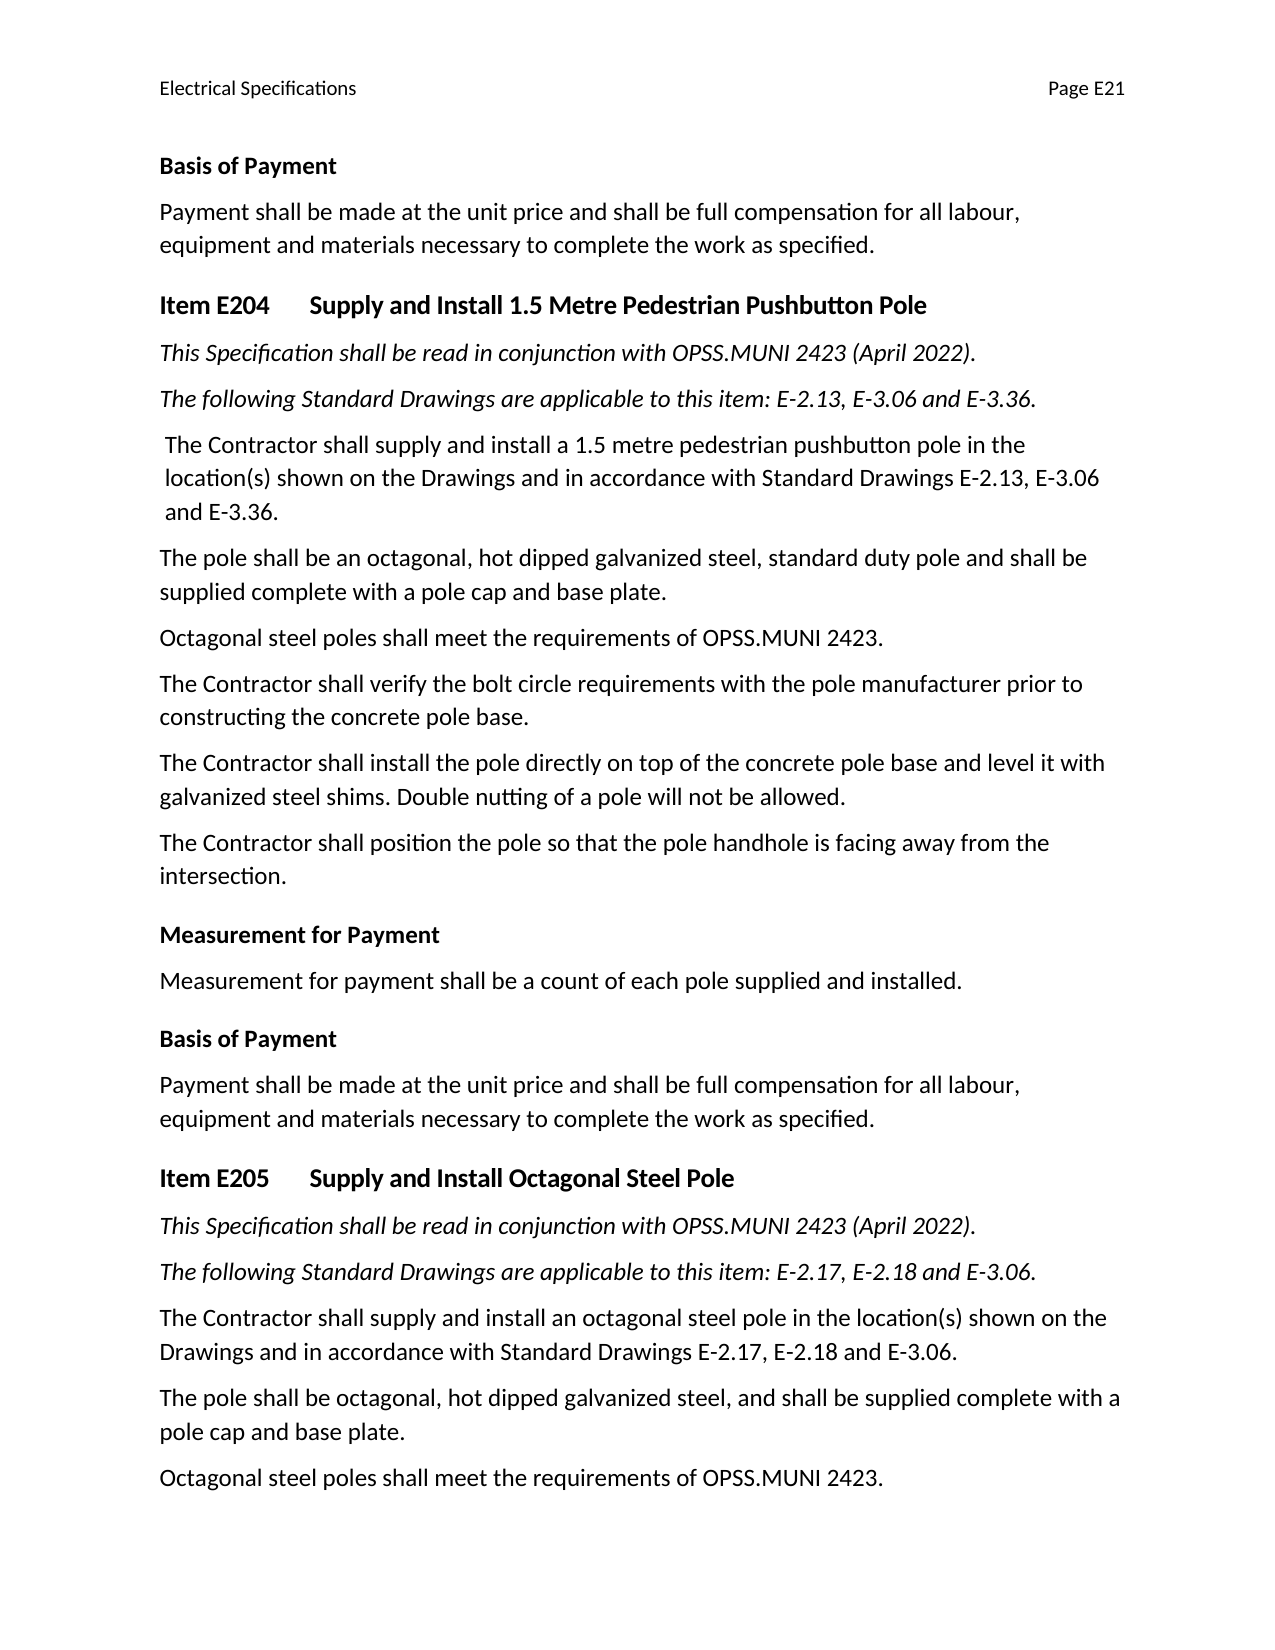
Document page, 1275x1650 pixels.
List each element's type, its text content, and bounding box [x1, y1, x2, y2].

subtitle Basis of Payment [159, 150, 1125, 181]
text The pole shall be an octagonal, hot dipped galvanized steel, standard duty pole and shall be supplied complete with a pole cap and base plate. [159, 542, 1125, 606]
subtitle Measurement for Payment [159, 919, 1125, 949]
text The following Standard Drawings are applicable to this item: E-2.13, E-3.06 and E-3.36. [159, 383, 1125, 413]
subtitle Basis of Payment [159, 1023, 1125, 1054]
text Octagonal steel poles shall meet the requirements of OPSS.MUNI 2423. [159, 622, 1125, 652]
text This Specification shall be read in conjunction with OPSS.MUNI 2423 (April 2022). [159, 1210, 1125, 1241]
text The Contractor shall position the pole so that the pole handhole is facing away from the intersection. [159, 827, 1125, 891]
text Measurement for payment shall be a count of each pole supplied and installed. [159, 965, 1125, 996]
text Item E204 Supply and Install 1.5 Metre Pedestrian Pushbutton Pole [159, 288, 1125, 321]
text Payment shall be made at the unit price and shall be full compensation for all labour, equipment and materials necessary to complete the work as specified. [159, 196, 1125, 260]
text The Contractor shall install the pole directly on top of the concrete pole base and level it with galvanized steel shims. Double nutting of a pole will not be allowed. [159, 747, 1125, 811]
text Item E205 Supply and Install Octagonal Steel Pole [159, 1162, 1125, 1195]
text This Specification shall be read in conjunction with OPSS.MUNI 2423 (April 2022). [159, 337, 1125, 367]
text Octagonal steel poles shall meet the requirements of OPSS.MUNI 2423. [159, 1462, 1125, 1492]
text The Contractor shall supply and install a 1.5 metre pedestrian pushbutton pole in the location(s) shown on the Drawings and in accordance with Standard Drawings E-2.13, E-3.06 and E-3.36. [164, 429, 1125, 527]
text The pole shall be octagonal, hot dipped galvanized steel, and shall be supplied complete with a pole cap and base plate. [159, 1382, 1125, 1446]
text The following Standard Drawings are applicable to this item: E-2.17, E-2.18 and E-3.06. [159, 1256, 1125, 1287]
text The Contractor shall supply and install an octagonal steel pole in the location(s) shown on the Drawings and in accordance with Standard Drawings E-2.17, E-2.18 and E-3.06. [159, 1302, 1125, 1367]
text Payment shall be made at the unit price and shall be full compensation for all labour, equipment and materials necessary to complete the work as specified. [159, 1069, 1125, 1134]
text The Contractor shall verify the bolt circle requirements with the pole manufacturer prior to constructing the concrete pole base. [159, 668, 1125, 732]
